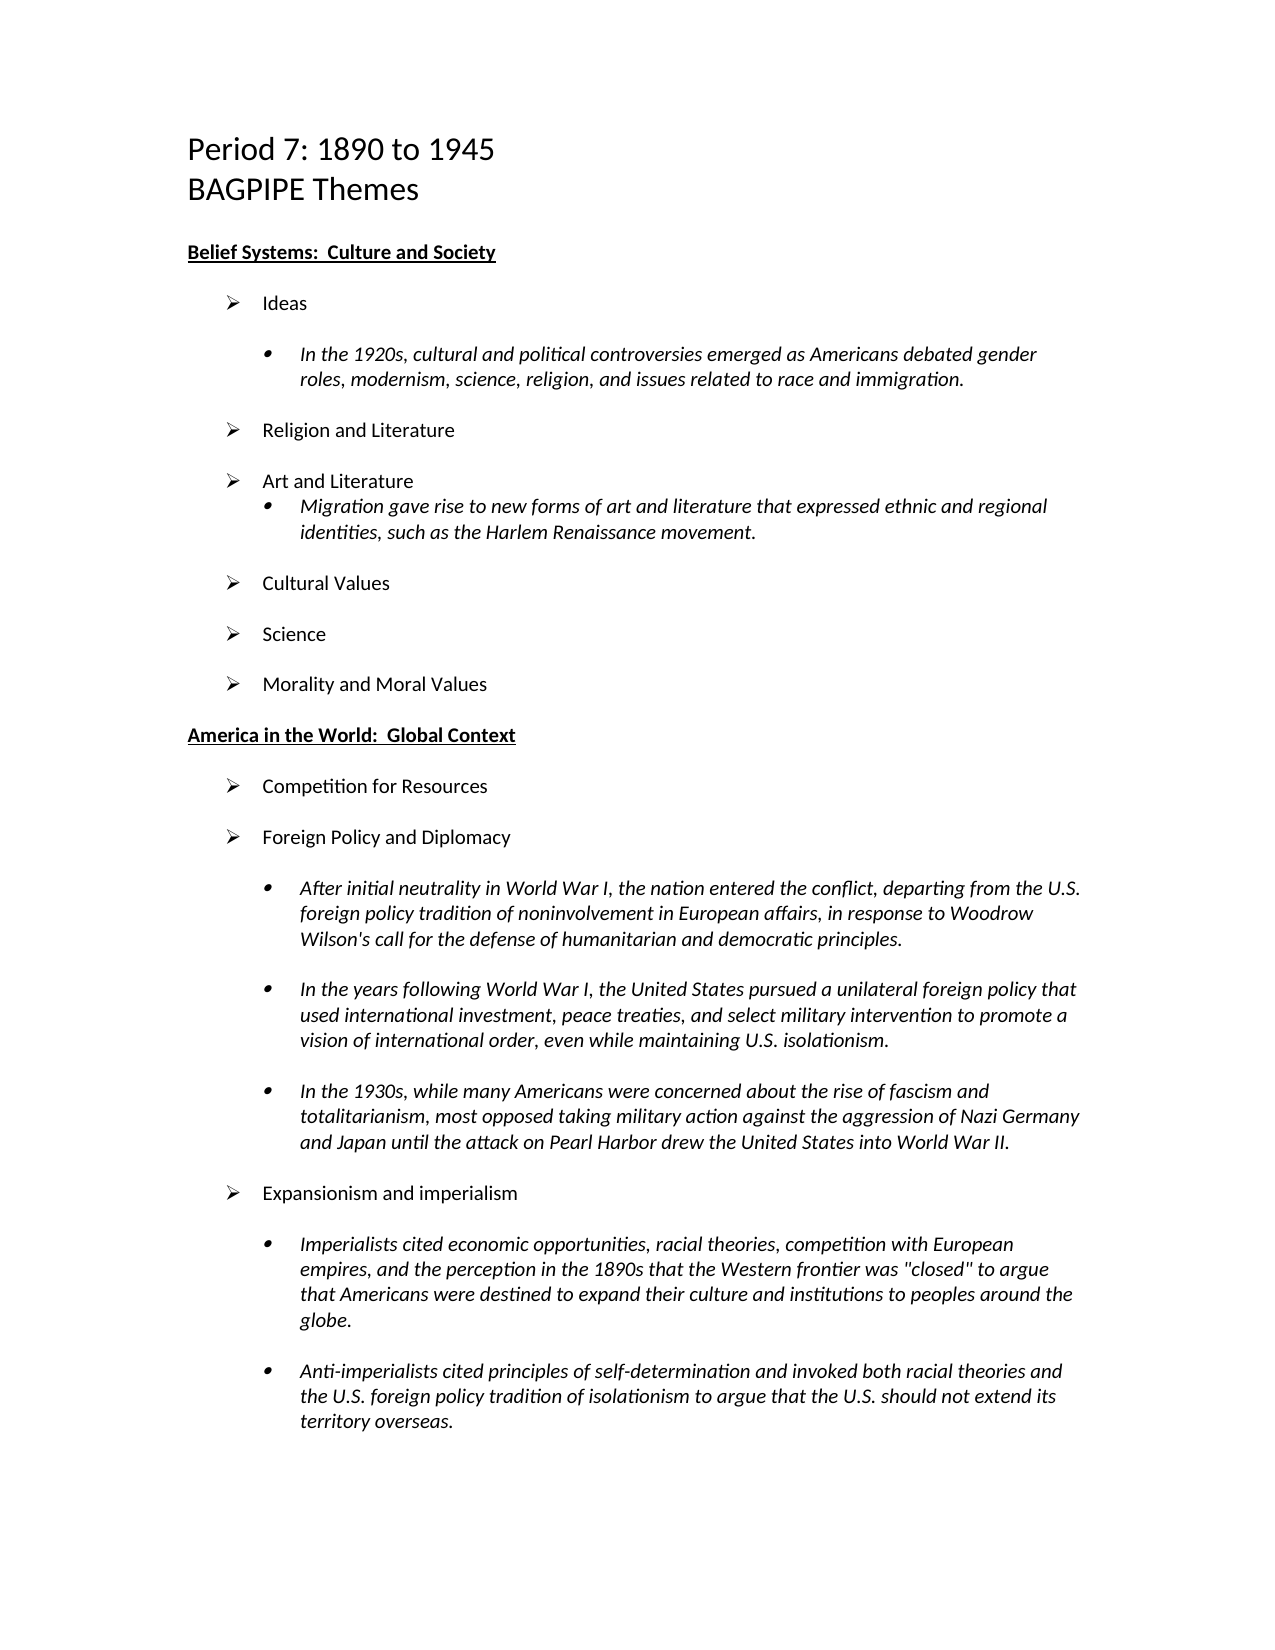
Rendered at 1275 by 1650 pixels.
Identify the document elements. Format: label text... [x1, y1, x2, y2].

list Morality and Moral Values [225, 672, 1087, 697]
list In the 1920s, cultural and political controversies emerged as Americans debated gender roles, modernism, science, religion, and issues related to race and immigration. [262, 341, 1087, 392]
list Expansionism and imperialism [225, 1180, 1087, 1205]
text Period 7: 1890 to 1945 [187, 127, 1087, 168]
text Belief Systems: Culture and Society [187, 239, 1087, 265]
list In the 1930s, while many Americans were concerned about the rise of fascism and totalitarianism, most opposed taking military action against the aggression of Nazi Germany and Japan until the attack on Pearl Harbor drew the United States into World War II. [262, 1078, 1087, 1154]
list Cultural Values [225, 570, 1087, 595]
list Imperialists cited economic opportunities, racial theories, competition with European empires, and the perception in the 1890s that the Western frontier was "closed" to argue that Americans were destined to expand their culture and institutions to peoples around the globe. [262, 1231, 1087, 1332]
list Migration gave rise to new forms of art and literature that expressed ethnic and regional identities, such as the Harlem Renaissance movement. [262, 494, 1087, 544]
text America in the World: Global Context [187, 722, 1087, 748]
list Religion and Literature [225, 417, 1087, 443]
list Science [225, 621, 1087, 646]
text BAGPIPE Themes [187, 168, 1087, 209]
list Competition for Resources [225, 773, 1087, 799]
list After initial neutrality in World War I, the nation entered the conflict, departing from the U.S. foreign policy tradition of noninvolvement in European affairs, in response to Woodrow Wilson's call for the defense of humanitarian and democratic principles. [262, 875, 1087, 951]
list Foreign Policy and Diplomacy [225, 824, 1087, 849]
list In the years following World War I, the United States pursued a unilateral foreign policy that used international investment, peace treaties, and select military intervention to promote a vision of international order, even while maintaining U.S. isolationism. [262, 977, 1087, 1053]
list Ideas [225, 290, 1087, 316]
list Art and Literature [225, 468, 1087, 494]
list Anti-imperialists cited principles of self-determination and invoked both racial theories and the U.S. foreign policy tradition of isolationism to argue that the U.S. should not extend its territory overseas. [262, 1358, 1087, 1434]
